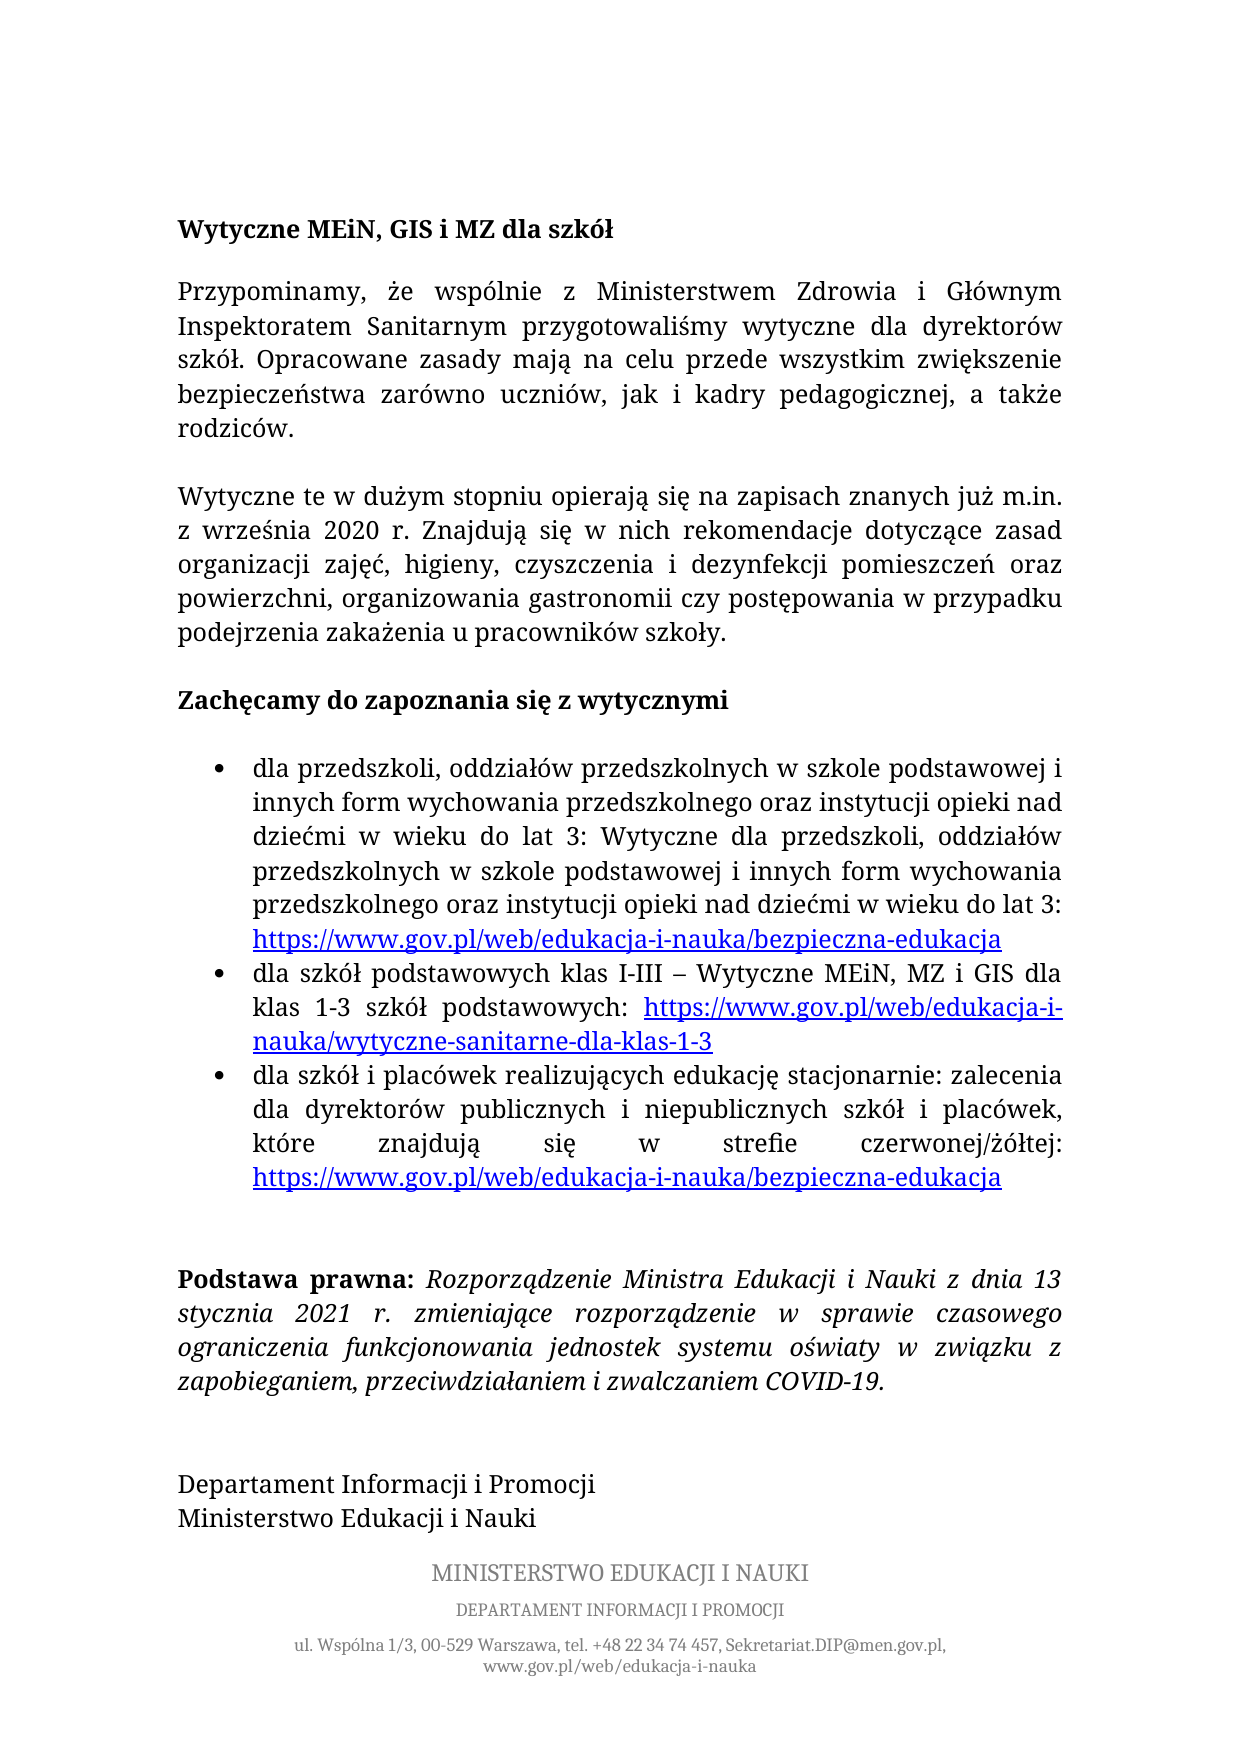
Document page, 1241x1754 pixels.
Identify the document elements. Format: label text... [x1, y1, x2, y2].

text Wytyczne te w dużym stopniu opierają się na zapisach znanych już m.in. z września 2020 r. Znajdują się w nich rekomendacje dotyczące zasad organizacji zajęć, higieny, czyszczenia i dezynfekcji pomieszczeń oraz powierzchni, organizowania gastronomii czy postępowania w przypadku podejrzenia zakażenia u pracowników szkoły. [177, 478, 1063, 649]
list dla szkół podstawowych klas I-III – Wytyczne MEiN, MZ i GIS dla klas 1-3 szkół podstawowych: https://www.gov.pl/web/edukacja-i-nauka/wytyczne-sanitarne-dla-klas-1-3 [215, 955, 1063, 1057]
text Podstawa prawna: Rozporządzenie Ministra Edukacji i Nauki z dnia 13 stycznia 2021 r. zmieniające rozporządzenie w sprawie czasowego ograniczenia funkcjonowania jednostek systemu oświaty w związku z zapobieganiem, przeciwdziałaniem i zwalczaniem COVID-19. [177, 1262, 1063, 1398]
list dla szkół i placówek realizujących edukację stacjonarnie: zalecenia dla dyrektorów publicznych i niepublicznych szkół i placówek, które znajdują się w strefie czerwonej/żółtej: https://www.gov.pl/web/edukacja-i-nauka/bezpieczna-edukacja [215, 1057, 1063, 1194]
text Przypominamy, że wspólnie z Ministerstwem Zdrowia i Głównym Inspektoratem Sanitarnym przygotowaliśmy wytyczne dla dyrektorów szkół. Opracowane zasady mają na celu przede wszystkim zwiększenie bezpieczeństwa zarówno uczniów, jak i kadry pedagogicznej, a także rodziców. [177, 274, 1063, 444]
list dla przedszkoli, oddziałów przedszkolnych w szkole podstawowej i innych form wychowania przedszkolnego oraz instytucji opieki nad dziećmi w wieku do lat 3: Wytyczne dla przedszkoli, oddziałów przedszkolnych w szkole podstawowej i innych form wychowania przedszkolnego oraz instytucji opieki nad dziećmi w wieku do lat 3: https://www.gov.pl/web/edukacja-i-nauka/bezpieczna-edukacja [215, 751, 1063, 955]
text Zachęcamy do zapoznania się z wytycznymi [177, 683, 1063, 717]
text Wytyczne MEiN, GIS i MZ dla szkół [177, 211, 1063, 245]
text Ministerstwo Edukacji i Nauki [177, 1500, 1063, 1534]
text Departament Informacji i Promocji [177, 1466, 1063, 1500]
